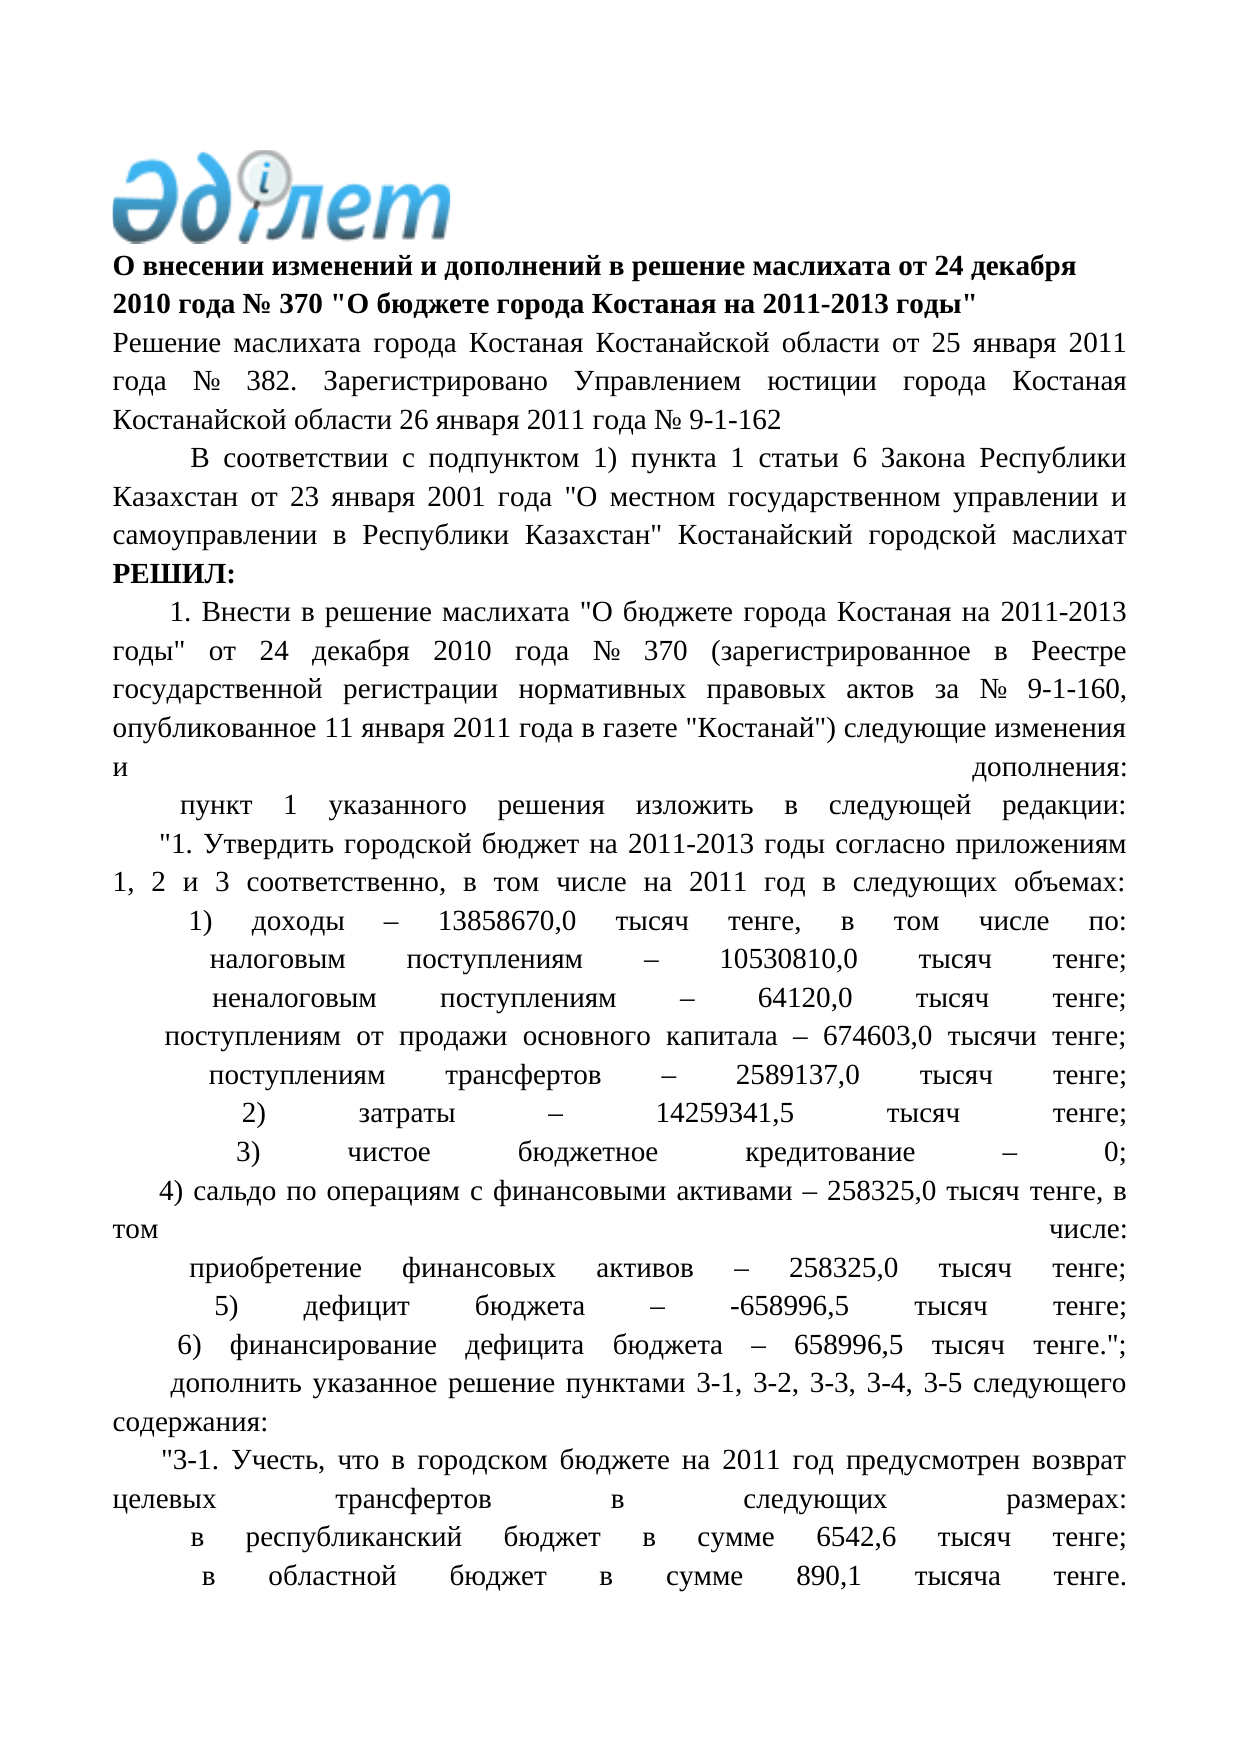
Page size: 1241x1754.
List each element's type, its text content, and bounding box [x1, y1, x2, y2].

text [112, 440, 1128, 1592]
text О внесении изменений и дополнений в решение маслихата от 24 декабря 2010 года № 370 "О бюджете города Костаная на 2011-2013 годы" [112, 248, 1128, 320]
text Решение маслихата города Костаная Костанайской области от 25 января 2011 года № 382. Зарегистрировано Управлением юстиции города Костаная Костанайской области 26 января 2011 года № 9-1-162 [112, 325, 1128, 435]
picture [112, 150, 451, 244]
